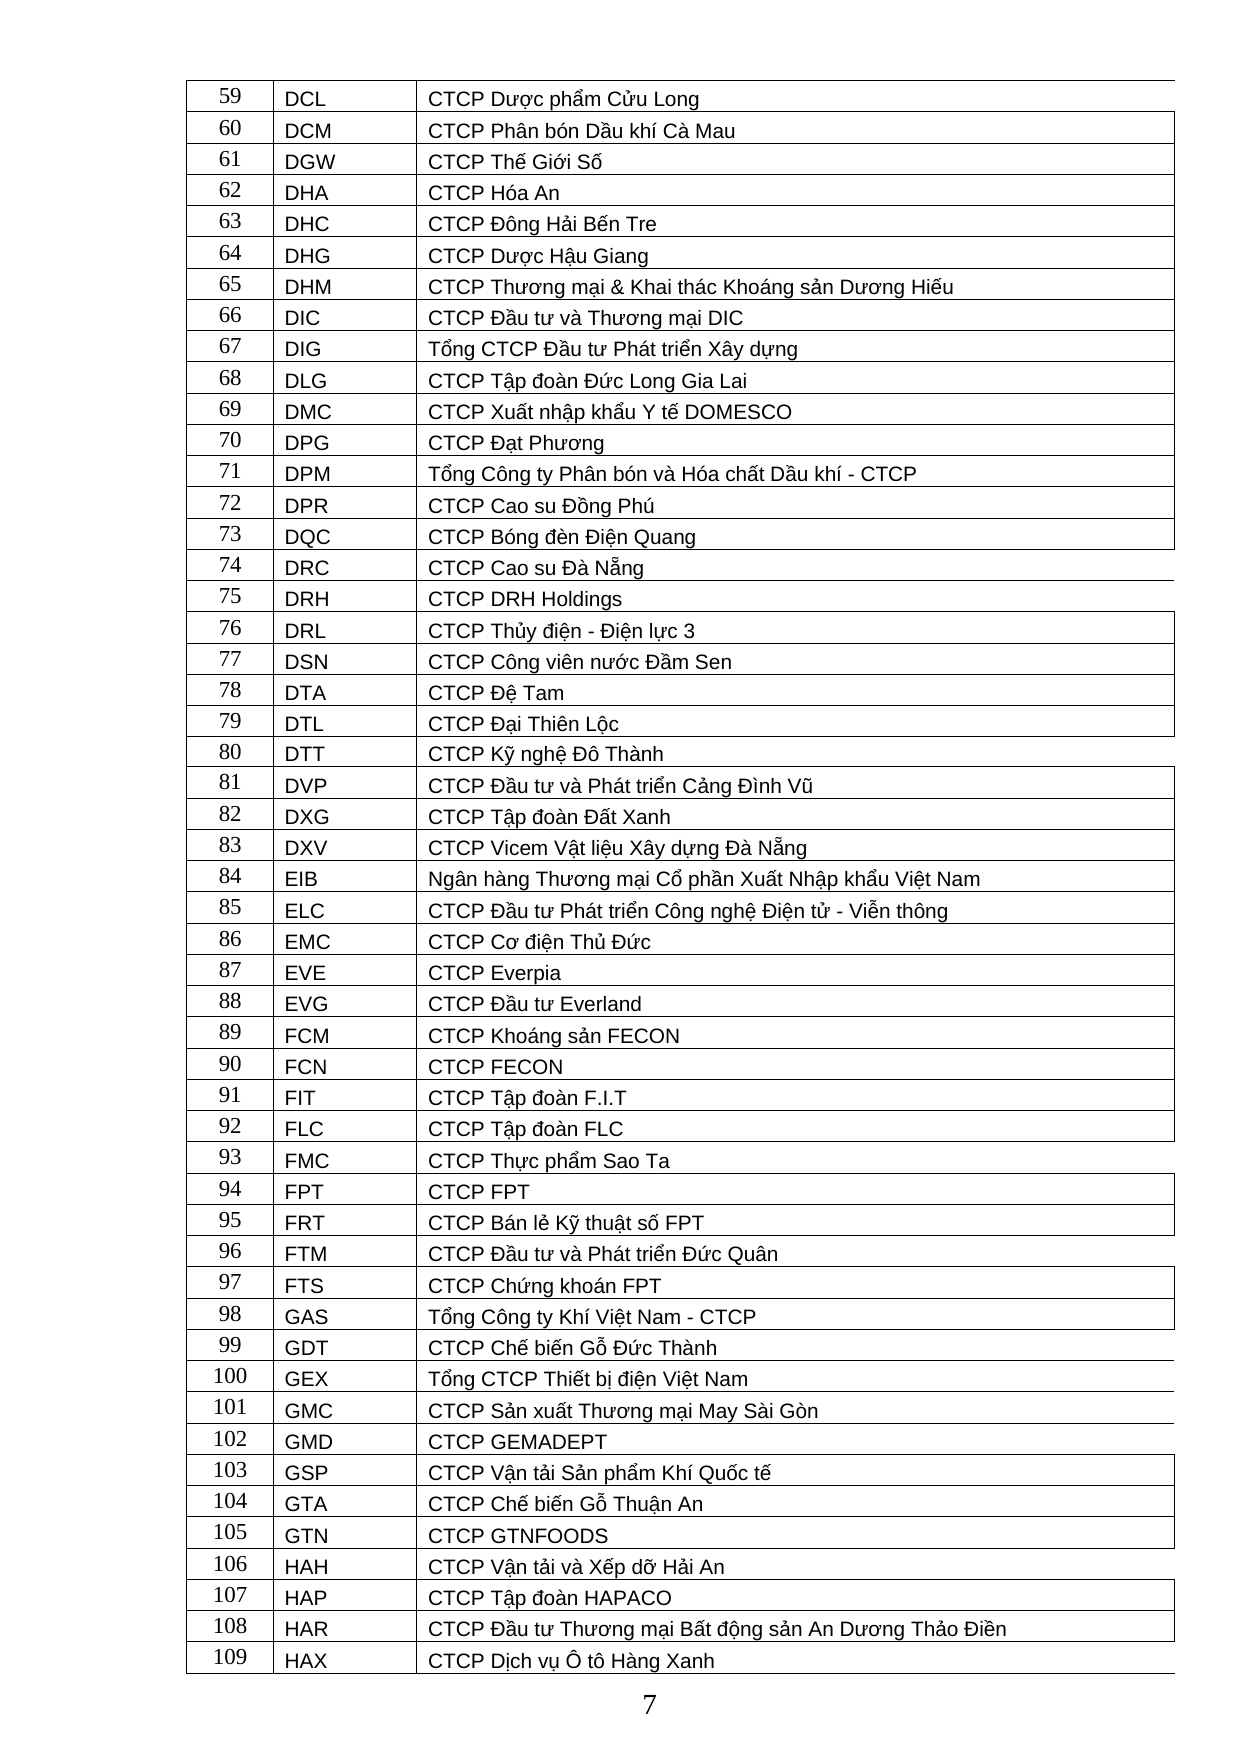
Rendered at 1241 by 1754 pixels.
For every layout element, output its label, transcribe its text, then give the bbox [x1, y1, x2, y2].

table_cell DSN [274, 644, 416, 674]
table_cell 83 [187, 830, 273, 860]
table_cell EVG [274, 986, 416, 1016]
table_cell 85 [187, 892, 273, 922]
table_cell 103 [187, 1455, 273, 1485]
table_cell DTA [274, 675, 416, 705]
table_cell 104 [187, 1486, 273, 1516]
table_cell 99 [187, 1330, 273, 1360]
table_cell CTCP FECON [417, 1049, 1174, 1079]
table_cell Tổng CTCP Đầu tư Phát triển Xây dựng [417, 331, 1174, 361]
table_cell CTCP Tập đoàn Đức Long Gia Lai [417, 362, 1174, 392]
table_cell CTCP Bóng đèn Điện Quang [417, 519, 1174, 549]
table_cell DHC [274, 206, 416, 236]
table_cell DLG [274, 362, 416, 392]
table_cell CTCP Bán lẻ Kỹ thuật số FPT [417, 1205, 1174, 1235]
table_cell CTCP Dược phẩm Cửu Long [417, 81, 1175, 111]
table_cell 61 [187, 144, 273, 174]
table_cell CTCP FPT [417, 1174, 1174, 1204]
table_cell Tổng CTCP Thiết bị điện Việt Nam [417, 1360, 1175, 1391]
table_cell CTCP Cơ điện Thủ Đức [417, 924, 1174, 954]
table_cell GEX [274, 1361, 416, 1391]
table_cell DHM [274, 269, 416, 299]
table_cell FTM [274, 1236, 416, 1266]
table_cell 60 [187, 112, 273, 142]
table_cell FCM [274, 1017, 416, 1047]
table_cell 102 [187, 1424, 273, 1454]
table_cell CTCP Đầu tư Everland [417, 986, 1174, 1016]
table_cell 78 [187, 675, 273, 705]
table_cell 105 [187, 1517, 273, 1547]
table_cell CTCP Đầu tư và Phát triển Cảng Đình Vũ [417, 767, 1174, 797]
table_cell 101 [187, 1392, 273, 1422]
table_cell 109 [187, 1642, 273, 1672]
table_cell ELC [274, 892, 416, 922]
table_cell CTCP Phân bón Dầu khí Cà Mau [417, 112, 1174, 142]
table_cell CTCP Kỹ nghệ Đô Thành [417, 737, 1175, 766]
table_cell DTT [274, 737, 416, 766]
table_cell 100 [187, 1361, 273, 1391]
table_cell 69 [187, 394, 273, 424]
table_cell DRL [274, 612, 416, 642]
table_cell 84 [187, 861, 273, 891]
table_cell EIB [274, 861, 416, 891]
table_cell 62 [187, 175, 273, 205]
table_cell FTS [274, 1267, 416, 1297]
table_cell GMC [274, 1392, 416, 1422]
table_cell CTCP Everpia [417, 955, 1174, 985]
table_cell CTCP GEMADEPT [417, 1423, 1175, 1454]
table_cell DPG [274, 425, 416, 455]
table_cell 70 [187, 425, 273, 455]
table_cell CTCP Vận tải và Xếp dỡ Hải An [417, 1549, 1175, 1579]
table_cell CTCP Chế biến Gỗ Đức Thành [417, 1330, 1175, 1360]
table_cell 77 [187, 644, 273, 674]
table_cell DQC [274, 519, 416, 549]
table_cell CTCP Đầu tư Thương mại Bất động sản An Dương Thảo Điền [417, 1611, 1174, 1641]
table_cell DXV [274, 830, 416, 860]
table_cell CTCP Khoáng sản FECON [417, 1017, 1174, 1047]
table_cell 73 [187, 519, 273, 549]
table_cell FCN [274, 1049, 416, 1079]
table_cell CTCP Đại Thiên Lộc [417, 706, 1174, 736]
table_cell CTCP Xuất nhập khẩu Y tế DOMESCO [417, 394, 1174, 424]
table_cell HAH [274, 1549, 416, 1579]
table_cell CTCP Đầu tư Phát triển Công nghệ Điện tử - Viễn thông [417, 892, 1174, 922]
table_cell 107 [187, 1580, 273, 1610]
table_cell CTCP Hóa An [417, 175, 1174, 205]
table_cell 74 [187, 550, 273, 580]
table_cell GTA [274, 1486, 416, 1516]
table_cell CTCP Thủy điện - Điện lực 3 [417, 612, 1174, 642]
table_cell CTCP Đông Hải Bến Tre [417, 206, 1174, 236]
table_cell CTCP Đệ Tam [417, 675, 1174, 705]
table_cell 67 [187, 331, 273, 361]
table_cell CTCP Dược Hậu Giang [417, 237, 1174, 267]
table_cell DRC [274, 550, 416, 580]
table_cell EMC [274, 924, 416, 954]
table_cell DHA [274, 175, 416, 205]
table_cell 86 [187, 924, 273, 954]
table_cell FMC [274, 1142, 416, 1172]
table_cell CTCP GTNFOODS [417, 1517, 1174, 1547]
table_cell EVE [274, 955, 416, 985]
table_cell 90 [187, 1049, 273, 1079]
table_cell 76 [187, 612, 273, 642]
table_cell 80 [187, 737, 273, 766]
table_cell 81 [187, 767, 273, 797]
table_cell 92 [187, 1111, 273, 1141]
table_cell DIC [274, 300, 416, 330]
table_cell DPM [274, 456, 416, 486]
table_cell 65 [187, 269, 273, 299]
table_cell CTCP Công viên nước Đầm Sen [417, 644, 1174, 674]
table_cell 66 [187, 300, 273, 330]
table_cell 89 [187, 1017, 273, 1047]
table_cell DGW [274, 144, 416, 174]
table_cell CTCP Tập đoàn F.I.T [417, 1080, 1174, 1110]
table_cell 64 [187, 237, 273, 267]
table_cell HAX [274, 1642, 416, 1672]
table_cell 88 [187, 986, 273, 1016]
table_cell 106 [187, 1549, 273, 1579]
table_cell 95 [187, 1205, 273, 1235]
table_cell 87 [187, 955, 273, 985]
table_cell CTCP Chứng khoán FPT [417, 1267, 1174, 1297]
table_cell DIG [274, 331, 416, 361]
table_cell 59 [187, 81, 273, 111]
table_cell 71 [187, 456, 273, 486]
table_cell 79 [187, 706, 273, 736]
table_cell CTCP Thương mại & Khai thác Khoáng sản Dương Hiếu [417, 269, 1174, 299]
table_cell CTCP Sản xuất Thương mại May Sài Gòn [417, 1391, 1175, 1422]
table_cell CTCP DRH Holdings [417, 580, 1175, 611]
table_cell CTCP Vicem Vật liệu Xây dựng Đà Nẵng [417, 830, 1174, 860]
table_cell FIT [274, 1080, 416, 1110]
table_cell HAR [274, 1611, 416, 1641]
table_cell CTCP Đạt Phương [417, 425, 1174, 455]
table_cell CTCP Thế Giới Số [417, 144, 1174, 174]
table_cell DCL [274, 81, 416, 111]
table_cell DRH [274, 581, 416, 611]
table_cell GTN [274, 1517, 416, 1547]
table_cell CTCP Đầu tư và Phát triển Đức Quân [417, 1236, 1175, 1266]
table_cell CTCP Chế biến Gỗ Thuận An [417, 1486, 1174, 1516]
table_cell Tổng Công ty Khí Việt Nam - CTCP [417, 1299, 1174, 1329]
table_cell FPT [274, 1174, 416, 1204]
table_cell CTCP Cao su Đồng Phú [417, 487, 1174, 517]
table_cell 91 [187, 1080, 273, 1110]
table_cell DHG [274, 237, 416, 267]
table_cell DCM [274, 112, 416, 142]
table_cell GDT [274, 1330, 416, 1360]
table_cell 82 [187, 799, 273, 829]
table_cell 93 [187, 1142, 273, 1172]
table_cell FRT [274, 1205, 416, 1235]
table_cell 63 [187, 206, 273, 236]
table_cell GSP [274, 1455, 416, 1485]
table_cell 98 [187, 1299, 273, 1329]
table_cell HAP [274, 1580, 416, 1610]
table_cell GAS [274, 1299, 416, 1329]
table_cell DXG [274, 799, 416, 829]
table_cell CTCP Vận tải Sản phẩm Khí Quốc tế [417, 1455, 1174, 1485]
table_cell CTCP Thực phẩm Sao Ta [417, 1142, 1175, 1172]
table_cell CTCP Tập đoàn Đất Xanh [417, 799, 1174, 829]
table_cell 97 [187, 1267, 273, 1297]
table_cell DVP [274, 767, 416, 797]
table_cell 96 [187, 1236, 273, 1266]
table_cell 68 [187, 362, 273, 392]
table_cell 72 [187, 487, 273, 517]
table_cell 94 [187, 1174, 273, 1204]
table_cell CTCP Tập đoàn FLC [417, 1111, 1174, 1141]
table_cell CTCP Tập đoàn HAPACO [417, 1580, 1174, 1610]
table_cell DTL [274, 706, 416, 736]
table_cell CTCP Đầu tư và Thương mại DIC [417, 300, 1174, 330]
table_cell GMD [274, 1424, 416, 1454]
table_cell CTCP Dịch vụ Ô tô Hàng Xanh [417, 1642, 1175, 1672]
table_cell 75 [187, 581, 273, 611]
table_cell Ngân hàng Thương mại Cổ phần Xuất Nhập khẩu Việt Nam [417, 861, 1174, 891]
table_cell Tổng Công ty Phân bón và Hóa chất Dầu khí - CTCP [417, 456, 1174, 486]
table_cell DPR [274, 487, 416, 517]
table_cell 108 [187, 1611, 273, 1641]
table_cell FLC [274, 1111, 416, 1141]
table_cell DMC [274, 394, 416, 424]
table_cell CTCP Cao su Đà Nẵng [417, 550, 1175, 580]
